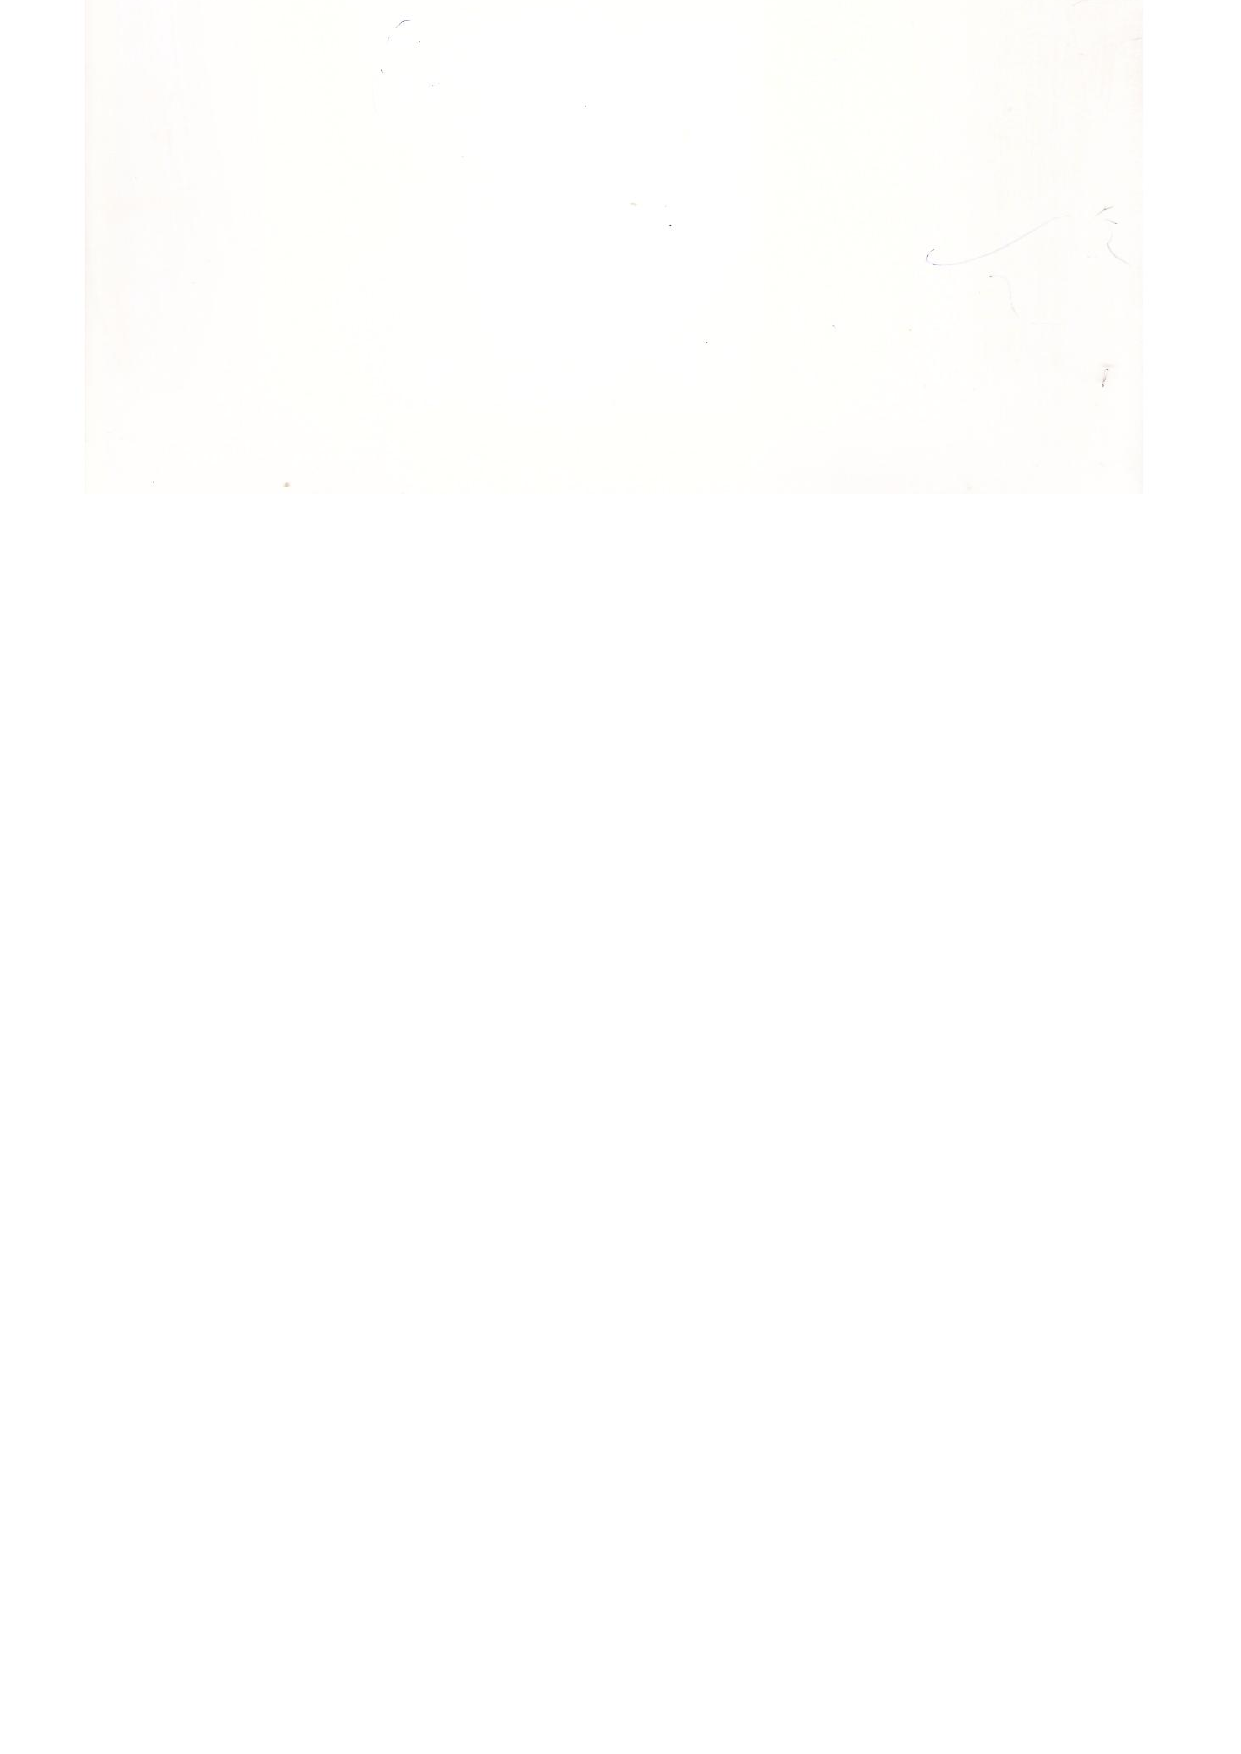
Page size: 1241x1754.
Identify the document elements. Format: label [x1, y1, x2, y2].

picture [75, 0, 1223, 503]
